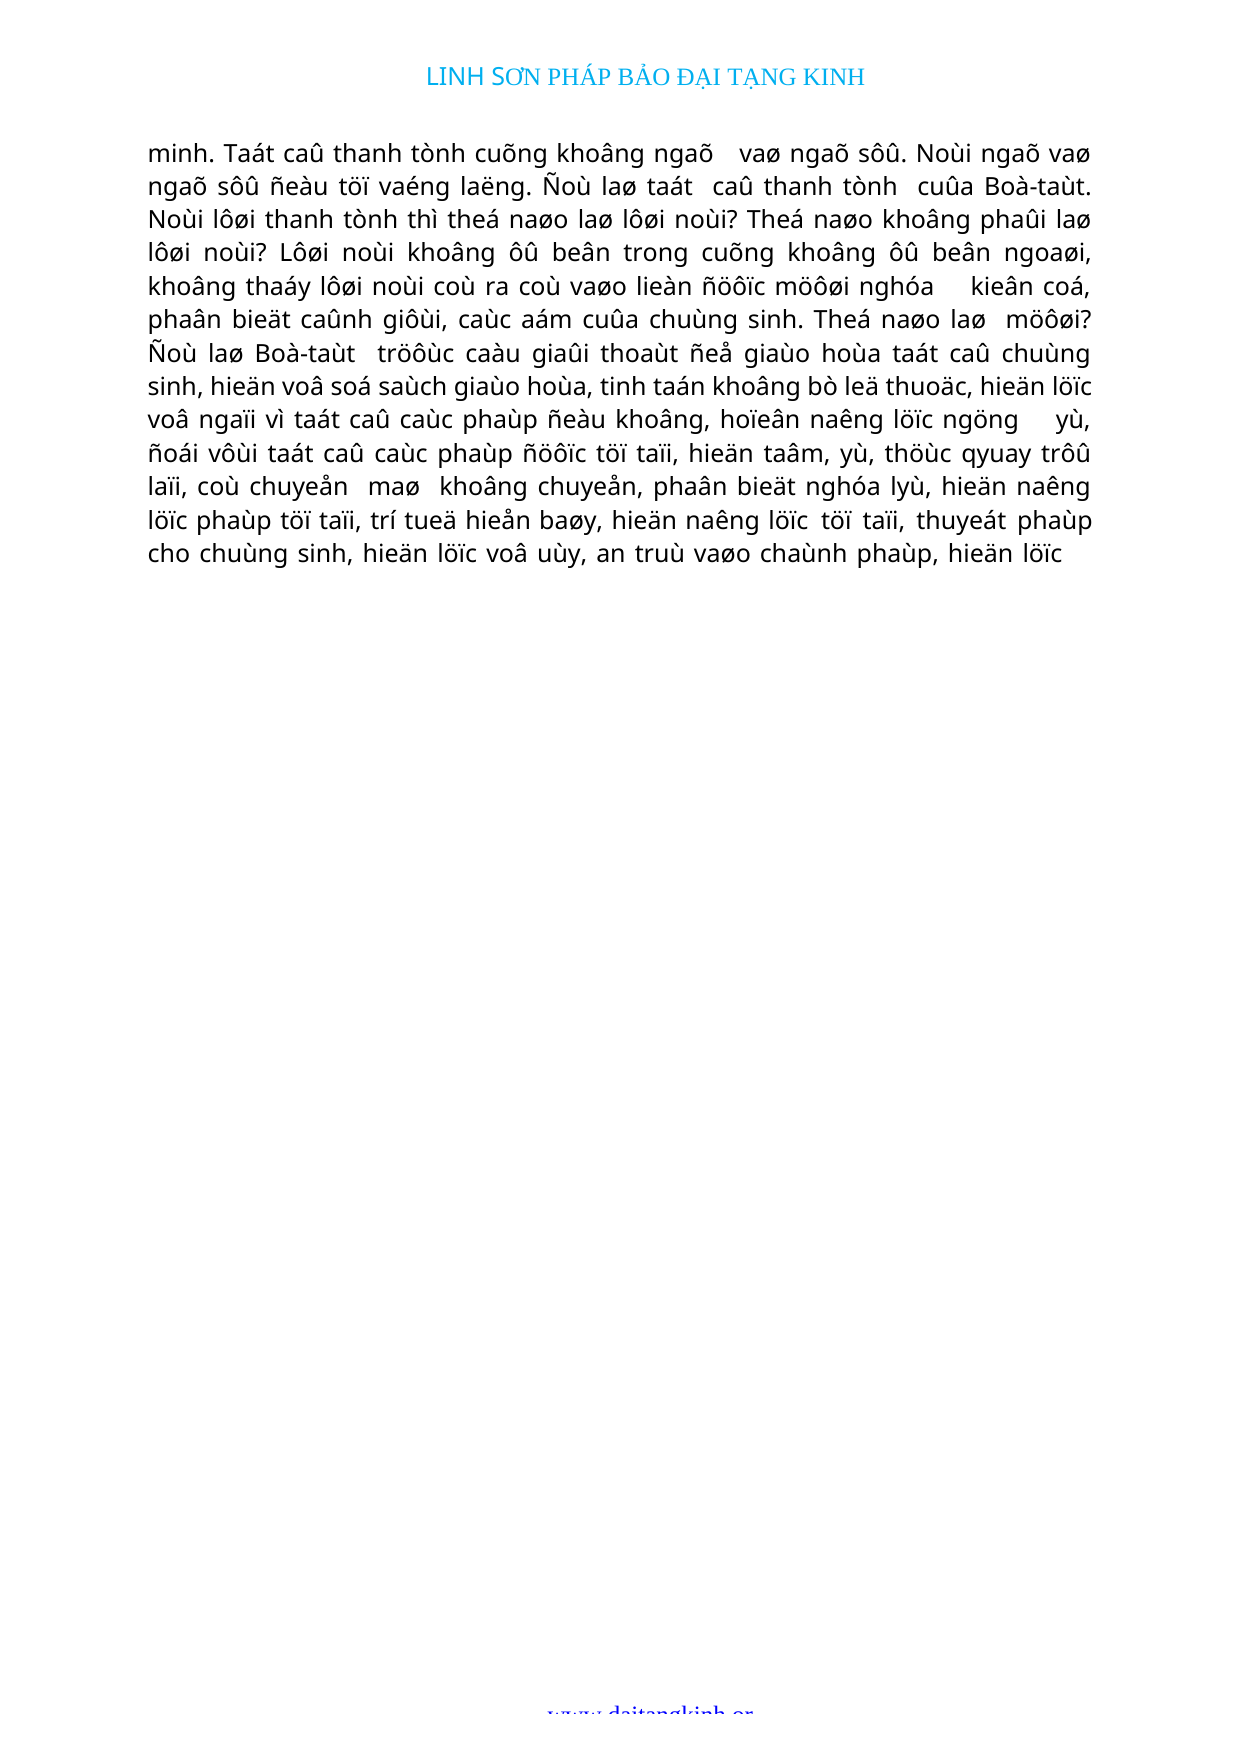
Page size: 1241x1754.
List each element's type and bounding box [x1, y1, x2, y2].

text [147, 135, 1093, 570]
